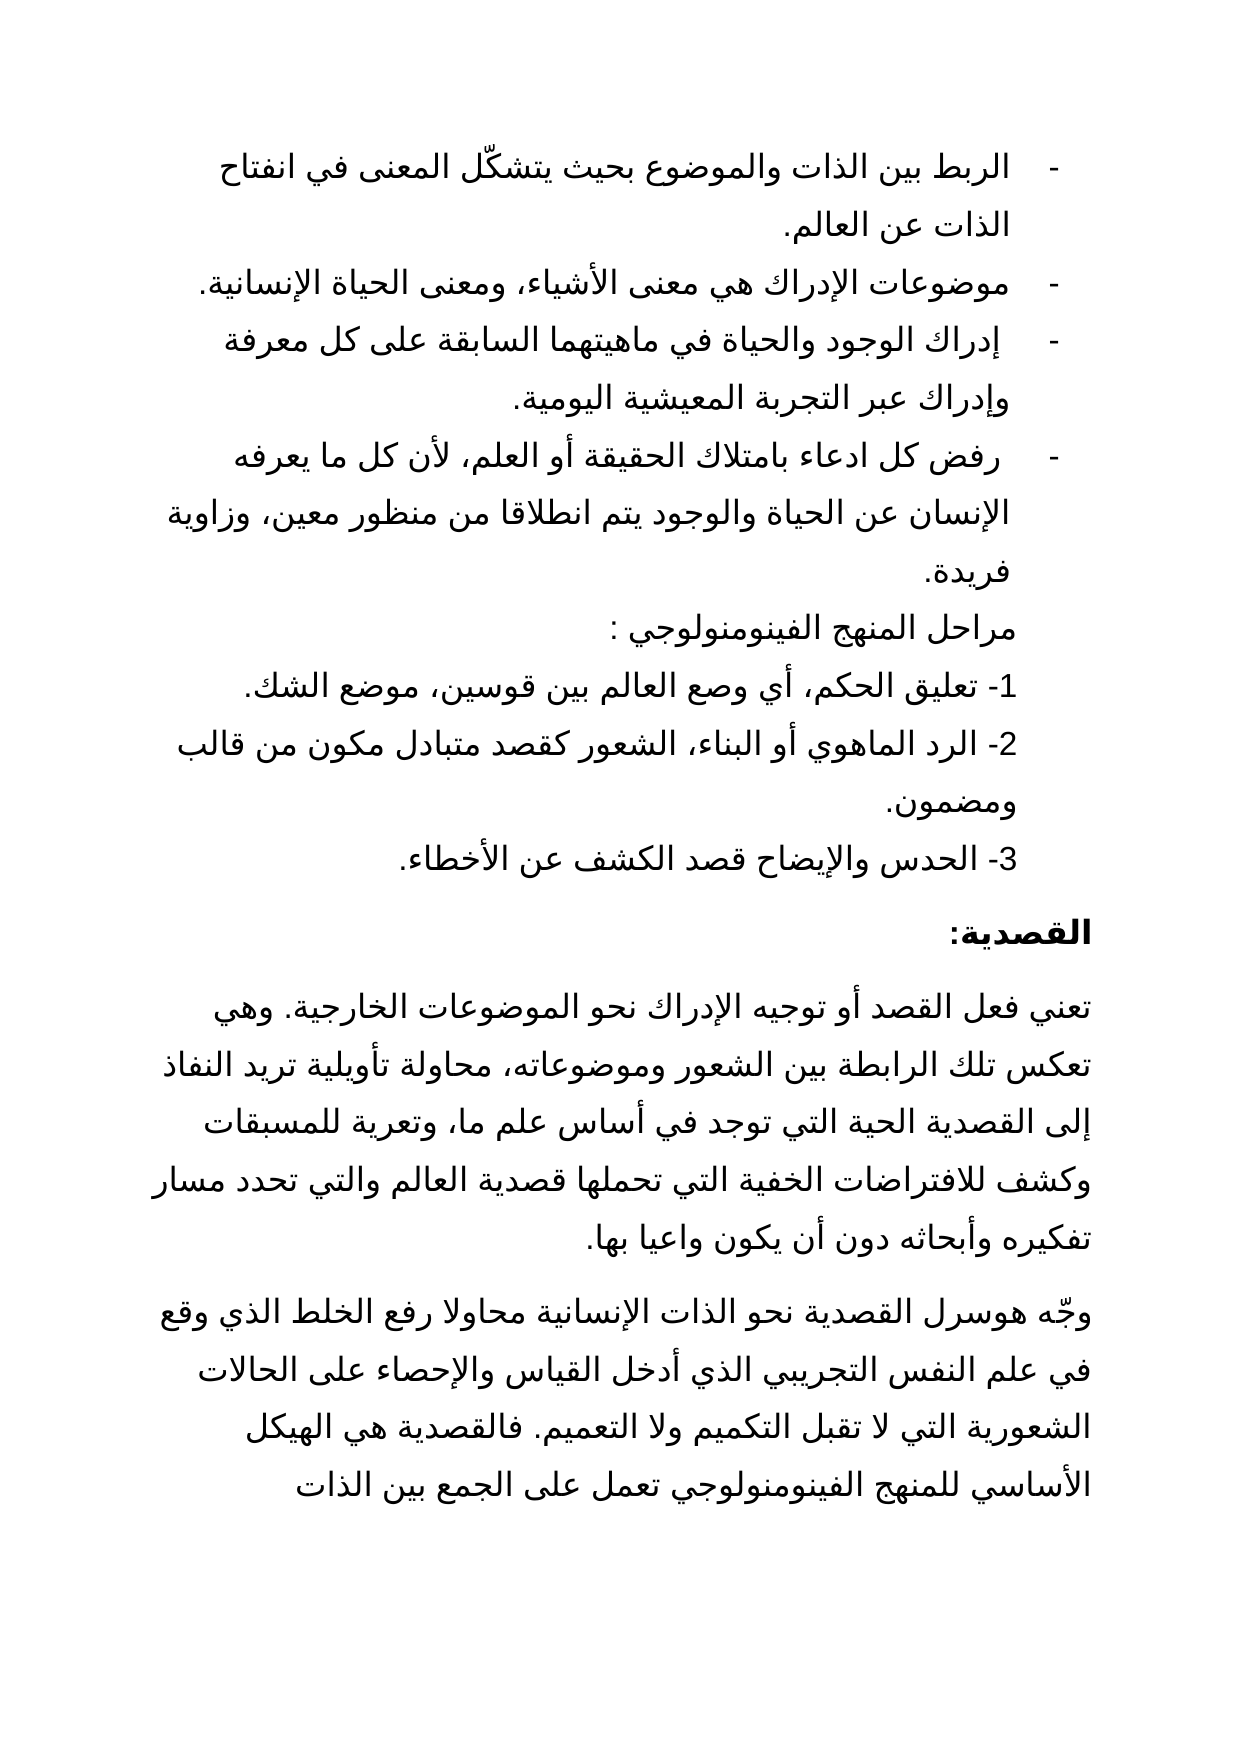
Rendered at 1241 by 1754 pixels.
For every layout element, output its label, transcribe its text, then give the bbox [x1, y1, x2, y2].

list 2- الرد الماهوي أو البناء، الشعور كقصد متبادل مكون من قالب ومضمون. [148, 724, 1018, 820]
list إدراك الوجود والحياة في ماهيتهما السابقة على كل معرفة وإدراك عبر التجربة المعيشية اليومية. [148, 320, 1048, 416]
list موضوعات الإدراك هي معنى الأشياء، ومعنى الحياة الإنسانية. [148, 263, 1048, 301]
list مراحل المنهج الفينومنولوجي : [148, 608, 1018, 647]
list 1- تعليق الحكم، أي وصع العالم بين قوسين، موضع الشك. [148, 666, 1018, 704]
list رفض كل ادعاء بامتلاك الحقيقة أو العلم، لأن كل ما يعرفه الإنسان عن الحياة والوجود يتم انطلاقا من منظور معين، وزاوية فريدة. [148, 436, 1048, 589]
text القصدية: [148, 913, 1093, 952]
list الربط بين الذات والموضوع بحيث يتشكّل المعنى في انفتاح الذات عن العالم. [148, 148, 1048, 244]
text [148, 1292, 1093, 1503]
list 3- الحدس والإيضاح قصد الكشف عن الأخطاء. [148, 839, 1018, 877]
text تعني فعل القصد أو توجيه الإدراك نحو الموضوعات الخارجية. وهي تعكس تلك الرابطة بين الشعور وموضوعاته، محاولة تأويلية تريد النفاذ إلى القصدية الحية التي توجد في أساس علم ما، وتعرية للمسبقات وكشف للافتراضات الخفية التي تحملها قصدية العالم والتي تحدد مسار تفكيره وأبحاثه دون أن يكون واعيا بها. [148, 987, 1093, 1256]
